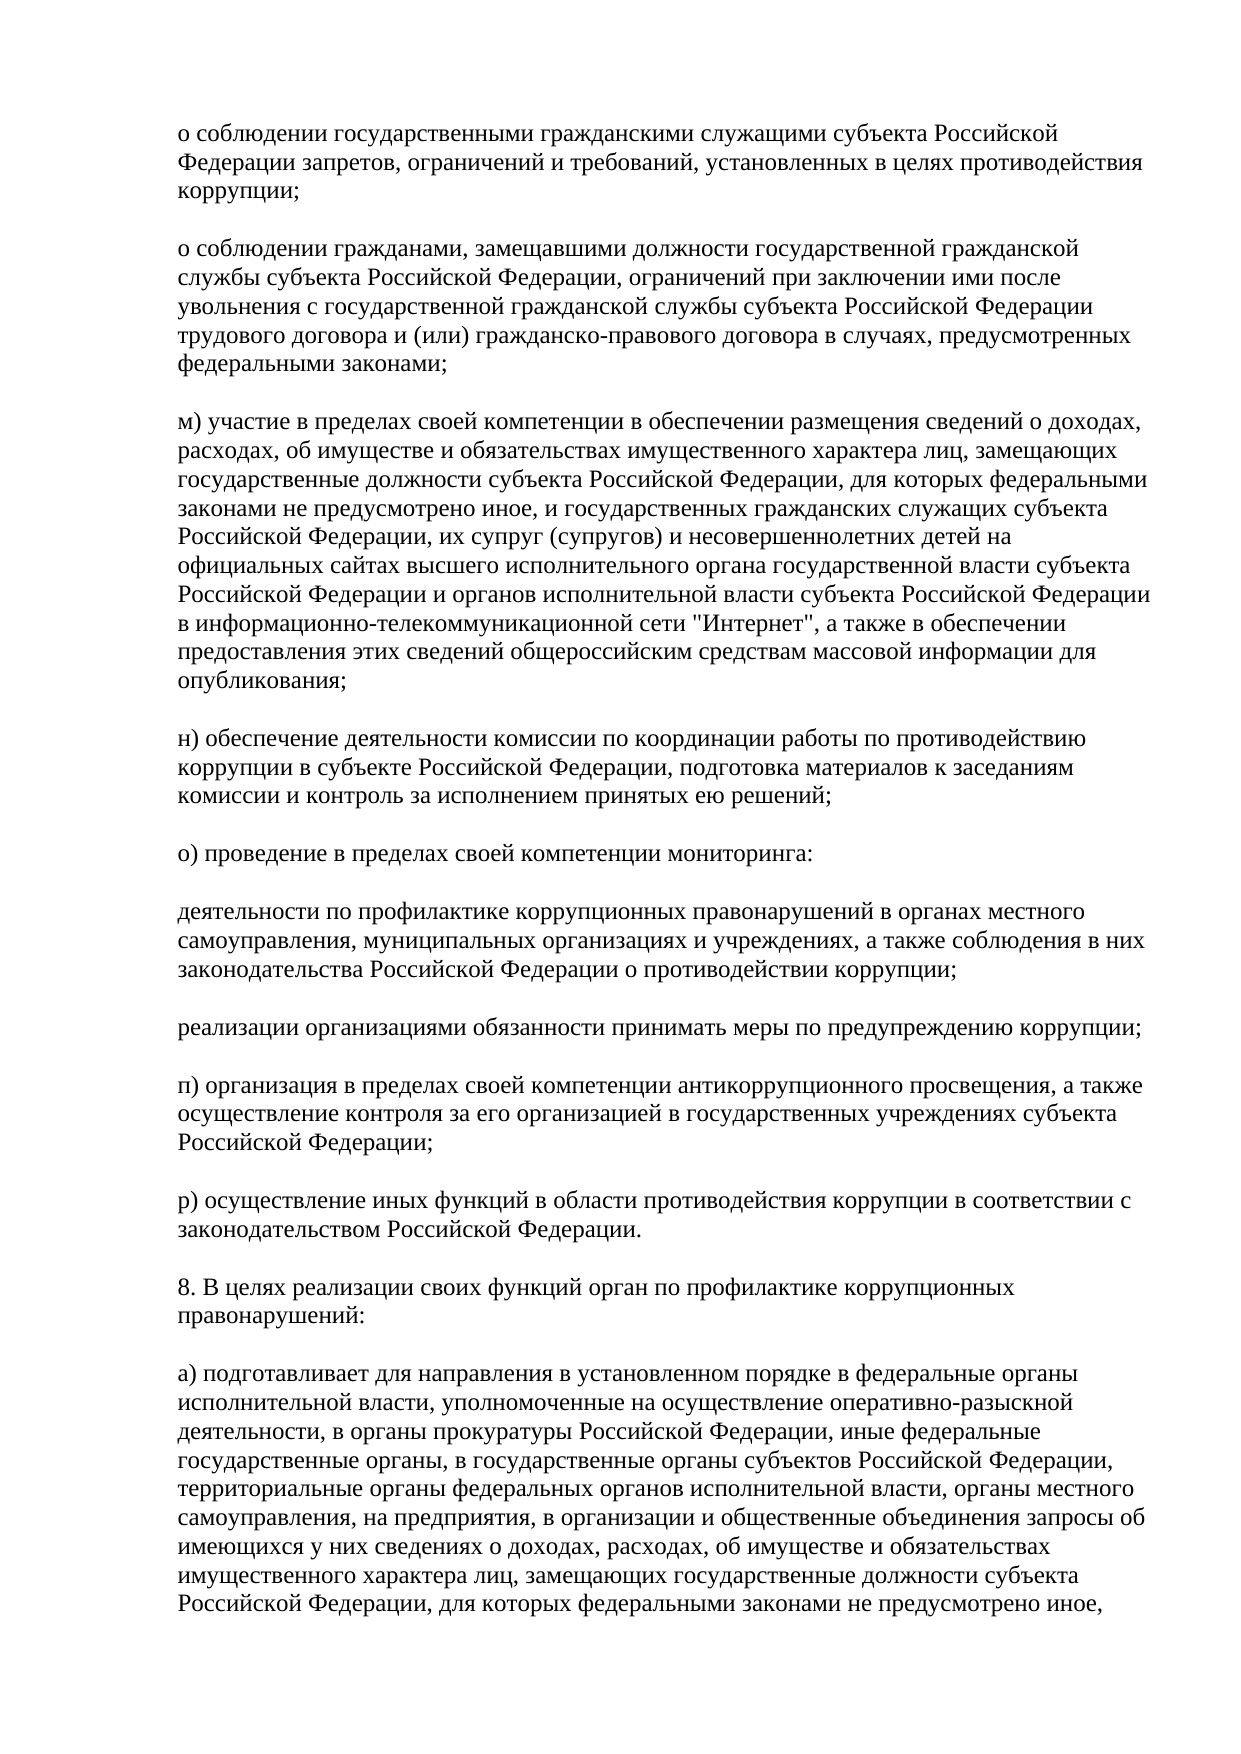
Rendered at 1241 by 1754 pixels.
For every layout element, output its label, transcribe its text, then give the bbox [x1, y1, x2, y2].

text реализации организациями обязанности принимать меры по предупреждению коррупции; [177, 1012, 1152, 1041]
text н) обеспечение деятельности комиссии по координации работы по противодействию коррупции в субъекте Российской Федерации, подготовка материалов к заседаниям комиссии и контроль за исполнением принятых ею решений; [177, 723, 1152, 809]
text м) участие в пределах своей компетенции в обеспечении размещения сведений о доходах, расходах, об имуществе и обязательствах имущественного характера лиц, замещающих государственные должности субъекта Российской Федерации, для которых федеральными законами не предусмотрено иное, и государственных гражданских служащих субъекта Российской Федерации, их супруг (супругов) и несовершеннолетних детей на официальных сайтах высшего исполнительного органа государственной власти субъекта Российской Федерации и органов исполнительной власти субъекта Российской Федерации в информационно-телекоммуникационной сети "Интернет", а также в обеспечении предоставления этих сведений общероссийским средствам массовой информации для опубликования; [177, 406, 1152, 694]
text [177, 1358, 1152, 1617]
text о соблюдении государственными гражданскими служащими субъекта Российской Федерации запретов, ограничений и требований, установленных в целях противодействия коррупции; [177, 118, 1152, 204]
text р) осуществление иных функций в области противодействия коррупции в соответствии с законодательством Российской Федерации. [177, 1185, 1152, 1243]
text деятельности по профилактике коррупционных правонарушений в органах местного самоуправления, муниципальных организациях и учреждениях, а также соблюдения в них законодательства Российской Федерации о противодействии коррупции; [177, 896, 1152, 983]
text о соблюдении гражданами, замещавшими должности государственной гражданской службы субъекта Российской Федерации, ограничений при заключении ими после увольнения с государственной гражданской службы субъекта Российской Федерации трудового договора и (или) гражданско-правового договора в случаях, предусмотренных федеральными законами; [177, 233, 1152, 377]
text 8. В целях реализации своих функций орган по профилактике коррупционных правонарушений: [177, 1272, 1152, 1329]
text о) проведение в пределах своей компетенции мониторинга: [177, 838, 1152, 867]
text п) организация в пределах своей компетенции антикоррупционного просвещения, а также осуществление контроля за его организацией в государственных учреждениях субъекта Российской Федерации; [177, 1070, 1152, 1156]
